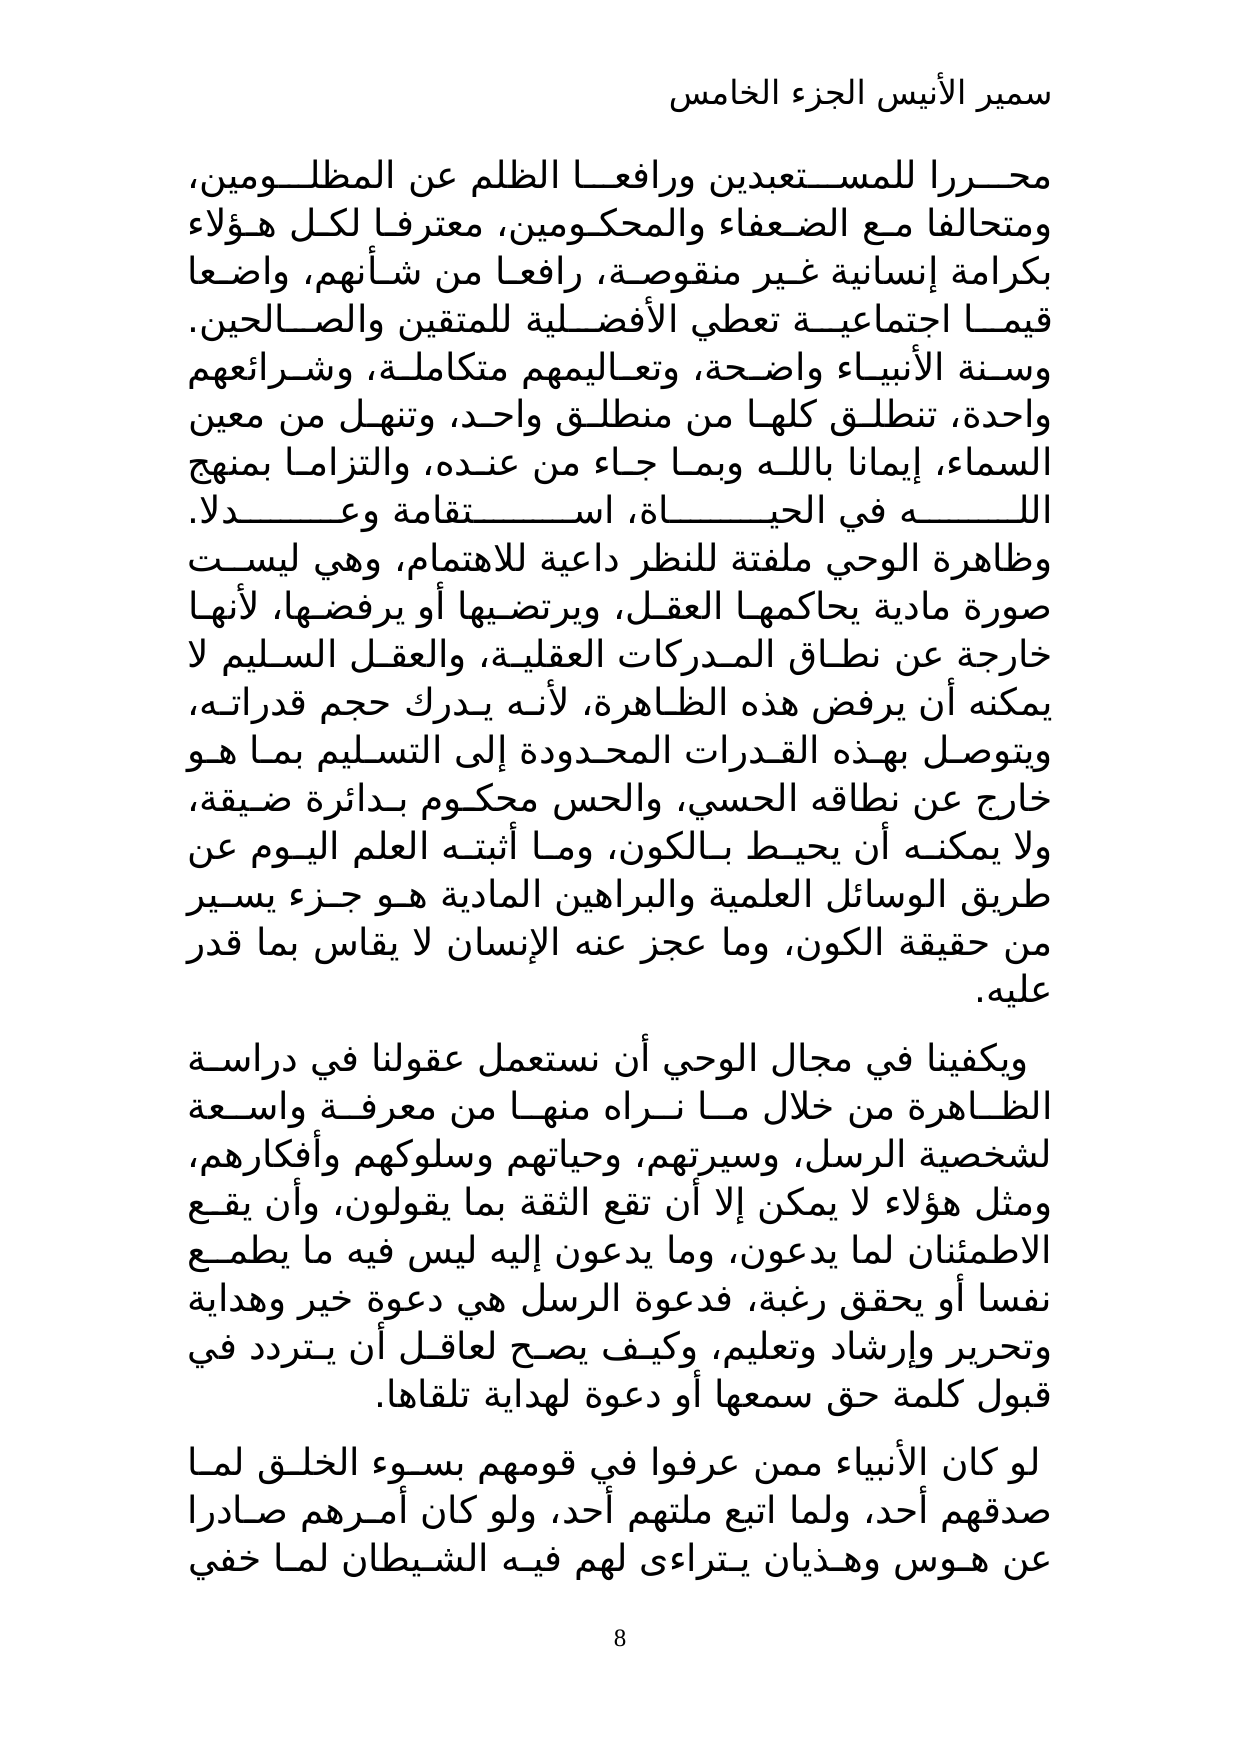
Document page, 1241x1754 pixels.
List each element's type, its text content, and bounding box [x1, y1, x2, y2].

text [187, 150, 1053, 769]
text ويكفينا في مجال الوحي أن نستعمل عقولنا في دراسة الظاهرة من خلال ما نراه منها من معرفة واسعة لشخصية الرسل، وسيرتهم، وحياتهم وسلوكهم وأفكارهم، ومثل هؤلاء لا يمكن إلا أن تقع الثقة بما يقولون، وأن يقع الاطمئنان لما يدعون، وما يدعون إليه ليس فيه ما يطمع نفسا أو يحقق رغبة، فدعوة الرسل هي دعوة خير وهداية وتحرير وإرشاد وتعليم، وكيف يصح لعاقل أن يتردد في قبول كلمة حق سمعها أو دعوة لهداية تلقاها. [187, 1033, 1053, 1417]
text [187, 1437, 1053, 1581]
